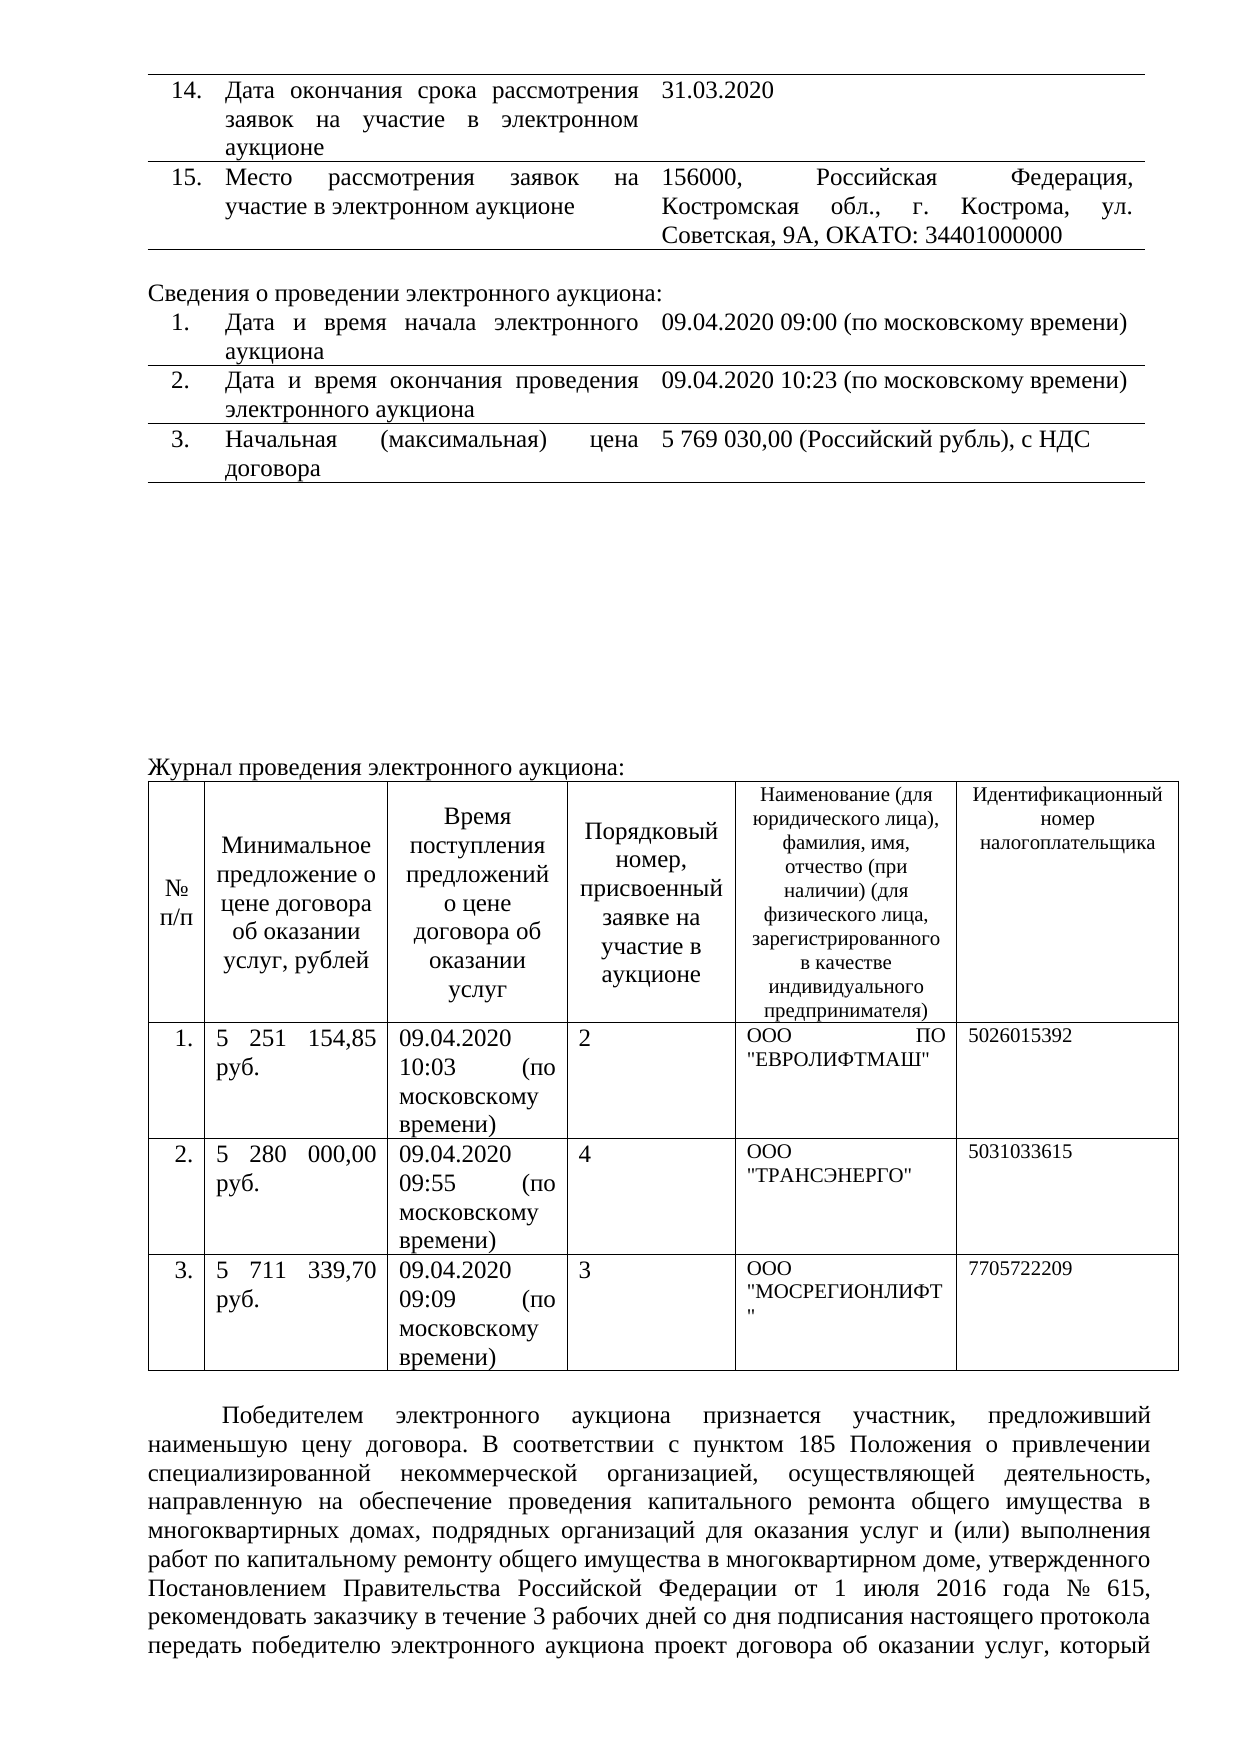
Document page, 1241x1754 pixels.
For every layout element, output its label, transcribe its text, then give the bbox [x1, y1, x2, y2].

table_cell ООО "МОСРЕГИОНЛИФТ" [736, 1255, 956, 1370]
table_cell ООО "ТРАНСЭНЕРГО" [736, 1139, 956, 1254]
text Журнал проведения электронного аукциона: [148, 752, 1152, 781]
table_header [148, 307, 213, 364]
table_header № п/п [149, 782, 204, 1022]
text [148, 1400, 1152, 1659]
table_cell [148, 424, 213, 482]
table_cell 5031033615 [957, 1139, 1178, 1254]
table_cell 7705722209 [957, 1255, 1178, 1370]
table_cell [148, 75, 213, 161]
table_cell 09.04.2020 10:23 (по московскому времени) [650, 366, 1145, 423]
table_cell 09.04.2020 09:55 (по московскому времени) [388, 1139, 567, 1254]
table_cell [148, 366, 213, 423]
table_cell 4 [568, 1139, 735, 1254]
table_cell [149, 1023, 204, 1138]
table_cell 156000, Российская Федерация, Костромская обл., г. Кострома, ул. Советская, 9А, ОКАТО: 34401000000 [650, 162, 1145, 248]
table_cell Место рассмотрения заявок на участие в электронном аукционе [214, 162, 650, 248]
table_header Идентификационный номер налогоплательщика [957, 782, 1178, 1022]
table_cell [149, 1255, 204, 1370]
table_cell 5 711 339,70 руб. [205, 1255, 387, 1370]
table_header Время поступления предложений о цене договора об оказании услуг [388, 782, 567, 1022]
table_header Дата и время начала электронного аукциона [214, 307, 650, 364]
table_header 09.04.2020 09:00 (по московскому времени) [650, 307, 1145, 364]
table_cell [149, 1139, 204, 1254]
table_cell 31.03.2020 [650, 75, 1145, 161]
table_cell Дата и время окончания проведения электронного аукциона [214, 366, 650, 423]
table_header Минимальное предложение о цене договора об оказании услуг, рублей [205, 782, 387, 1022]
table_cell 09.04.2020 10:03 (по московскому времени) [388, 1023, 567, 1138]
table_cell 5 280 000,00 руб. [205, 1139, 387, 1254]
table_cell [148, 162, 213, 248]
table_cell 3 [568, 1255, 735, 1370]
table_cell 2 [568, 1023, 735, 1138]
text Сведения о проведении электронного аукциона: [148, 278, 1152, 307]
table_cell 09.04.2020 09:09 (по московскому времени) [388, 1255, 567, 1370]
table_header Наименование (для юридического лица), фамилия, имя, отчество (при наличии) (для физического лица, зарегистрированного в качестве индивидуального предпринимателя) [736, 782, 956, 1022]
table_cell 5026015392 [957, 1023, 1178, 1138]
table_cell ООО ПО "ЕВРОЛИФТМАШ" [736, 1023, 956, 1138]
table_cell Начальная (максимальная) цена договора [214, 424, 650, 482]
table_cell 5 251 154,85 руб. [205, 1023, 387, 1138]
table_cell Дата окончания срока рассмотрения заявок на участие в электронном аукционе [214, 75, 650, 161]
table_header Порядковый номер, присвоенный заявке на участие в аукционе [568, 782, 735, 1022]
table_cell 5 769 030,00 (Российский рубль), с НДС [650, 424, 1145, 482]
